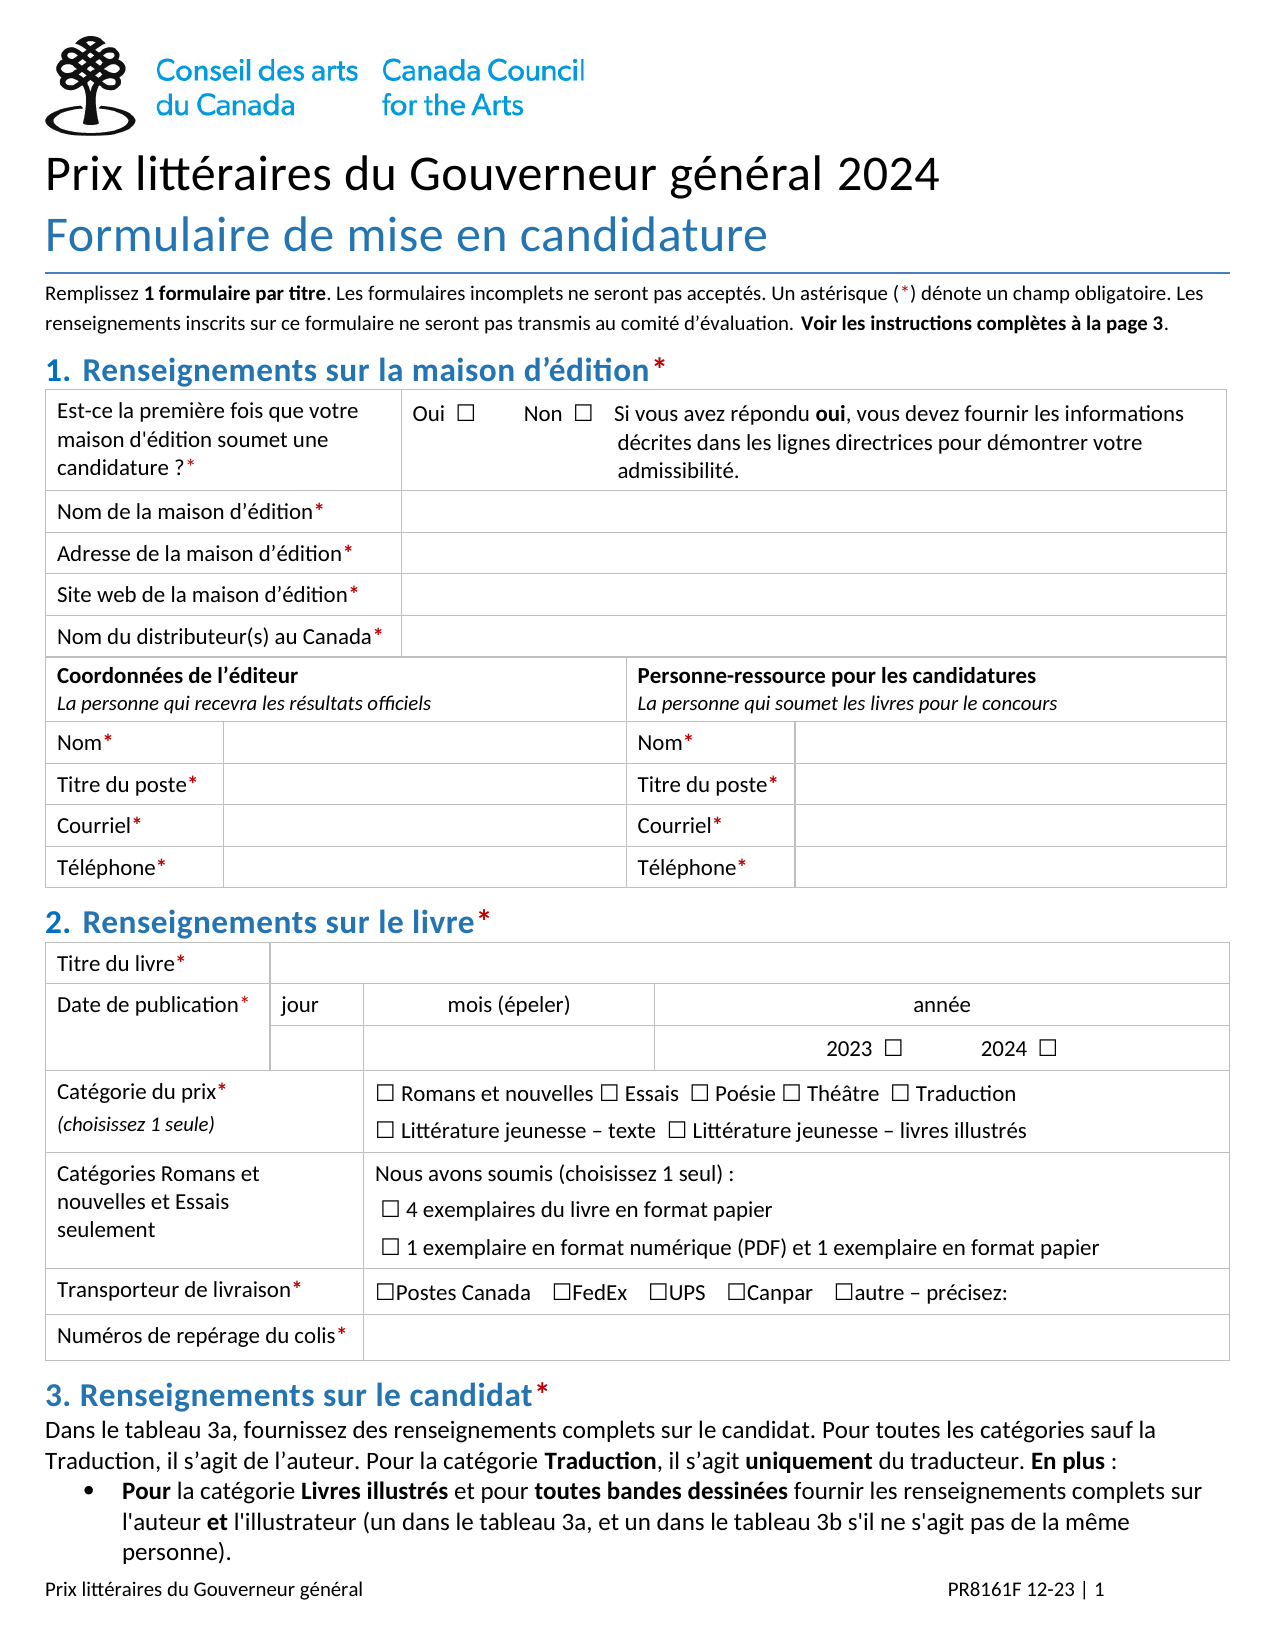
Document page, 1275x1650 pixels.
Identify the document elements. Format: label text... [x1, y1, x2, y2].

table_cell Catégories Romans et nouvelles et Essais seulement [46, 1153, 363, 1268]
table_cell 2023 2024 [655, 1026, 1229, 1069]
table_cell Coordonnées de l’éditeur La personne qui recevra les résultats officiels [46, 658, 626, 721]
table_cell Téléphone* [46, 847, 223, 887]
table_cell Nom* [46, 722, 223, 763]
table_cell [402, 491, 1226, 532]
table_cell [364, 1315, 1229, 1360]
table_cell Nom de la maison d’édition* [46, 491, 401, 532]
table_cell année [655, 984, 1229, 1025]
table_cell [224, 805, 626, 846]
table_cell [224, 764, 626, 804]
text Prix littéraires du Gouverneur général 2024 [45, 141, 1230, 202]
text Pour la catégorie Livres illustrés et pour toutes bandes dessinées fournir les renseignements complets sur l'auteur et l'illustrateur (un dans le tableau 3a, et un dans le tableau 3b s'il ne s'agit pas de la même personne). [84, 1475, 1236, 1567]
text Dans le tableau 3a, fournissez des renseignements complets sur le candidat. Pour toutes les catégories sauf la Traduction, il s’agit de l’auteur. Pour la catégorie Traduction, il s’agit uniquement du traducteur. En plus : [45, 1414, 1230, 1475]
list Renseignements sur la maison d’édition* [45, 349, 1230, 389]
table_cell Personne-ressource pour les candidatures La personne qui soumet les livres pour le concours [627, 658, 1226, 721]
table_header [271, 943, 1229, 983]
table_cell Adresse de la maison d’édition* [46, 533, 401, 573]
table_header Est-ce la première fois que votre maison d'édition soumet une candidature ?* [46, 390, 401, 490]
table_header Titre du livre* [46, 943, 269, 983]
table_cell Titre du poste* [627, 764, 794, 804]
table_cell Nom du distributeur(s) au Canada* [46, 616, 401, 656]
table_cell [224, 847, 626, 887]
table_cell Postes Canada FedEx UPS Canpar autre – précisez: [364, 1269, 1229, 1314]
text Formulaire de mise en candidature [45, 202, 1230, 272]
table_cell Téléphone* [627, 847, 794, 887]
table_cell Nous avons soumis (choisissez 1 seul) : ☐ 4 exemplaires du livre en format papier ☐ 1 exemplaire en format numérique (PDF) et 1 exemplaire en format papier [364, 1153, 1229, 1268]
table_cell Date de publication* [46, 984, 269, 1069]
table_cell Courriel* [627, 805, 794, 846]
table_header Oui Non Si vous avez répondu oui, vous devez fournir les informations décrites dans les lignes directrices pour démontrer votre admissibilité. [402, 390, 1226, 490]
table_cell [402, 574, 1226, 615]
table_cell jour [271, 984, 363, 1025]
table_cell [271, 1026, 363, 1069]
table_cell [364, 1026, 654, 1069]
table_cell Romans et nouvelles Essais Poésie Théâtre Traduction Littérature jeunesse – texte Littérature jeunesse – livres illustrés [364, 1071, 1229, 1152]
table_cell mois (épeler) [364, 984, 654, 1025]
table_cell [402, 533, 1226, 573]
table_cell Transporteur de livraison* [46, 1269, 363, 1314]
table_cell [796, 805, 1226, 846]
table_cell Courriel* [46, 805, 223, 846]
table_cell [796, 722, 1226, 763]
table_cell Titre du poste* [46, 764, 223, 804]
picture [45, 36, 584, 136]
table_cell [224, 722, 626, 763]
table_cell Catégorie du prix* (choisissez 1 seule) [46, 1071, 363, 1152]
text 3. Renseignements sur le candidat* [45, 1373, 1230, 1414]
table_cell Site web de la maison d’édition* [46, 574, 401, 615]
table_cell [796, 847, 1226, 887]
text Remplissez 1 formulaire par titre. Les formulaires incomplets ne seront pas acceptés. Un astérisque (*) dénote un champ obligatoire. Les renseignements inscrits sur ce formulaire ne seront pas transmis au comité d’évaluation. Voir les instructions complètes à la page 3. [45, 280, 1275, 336]
table_cell Nom* [627, 722, 794, 763]
list Renseignements sur le livre* [45, 901, 1230, 942]
table_cell Numéros de repérage du colis* [46, 1315, 363, 1360]
table_cell [796, 764, 1226, 804]
table_cell [402, 616, 1226, 656]
